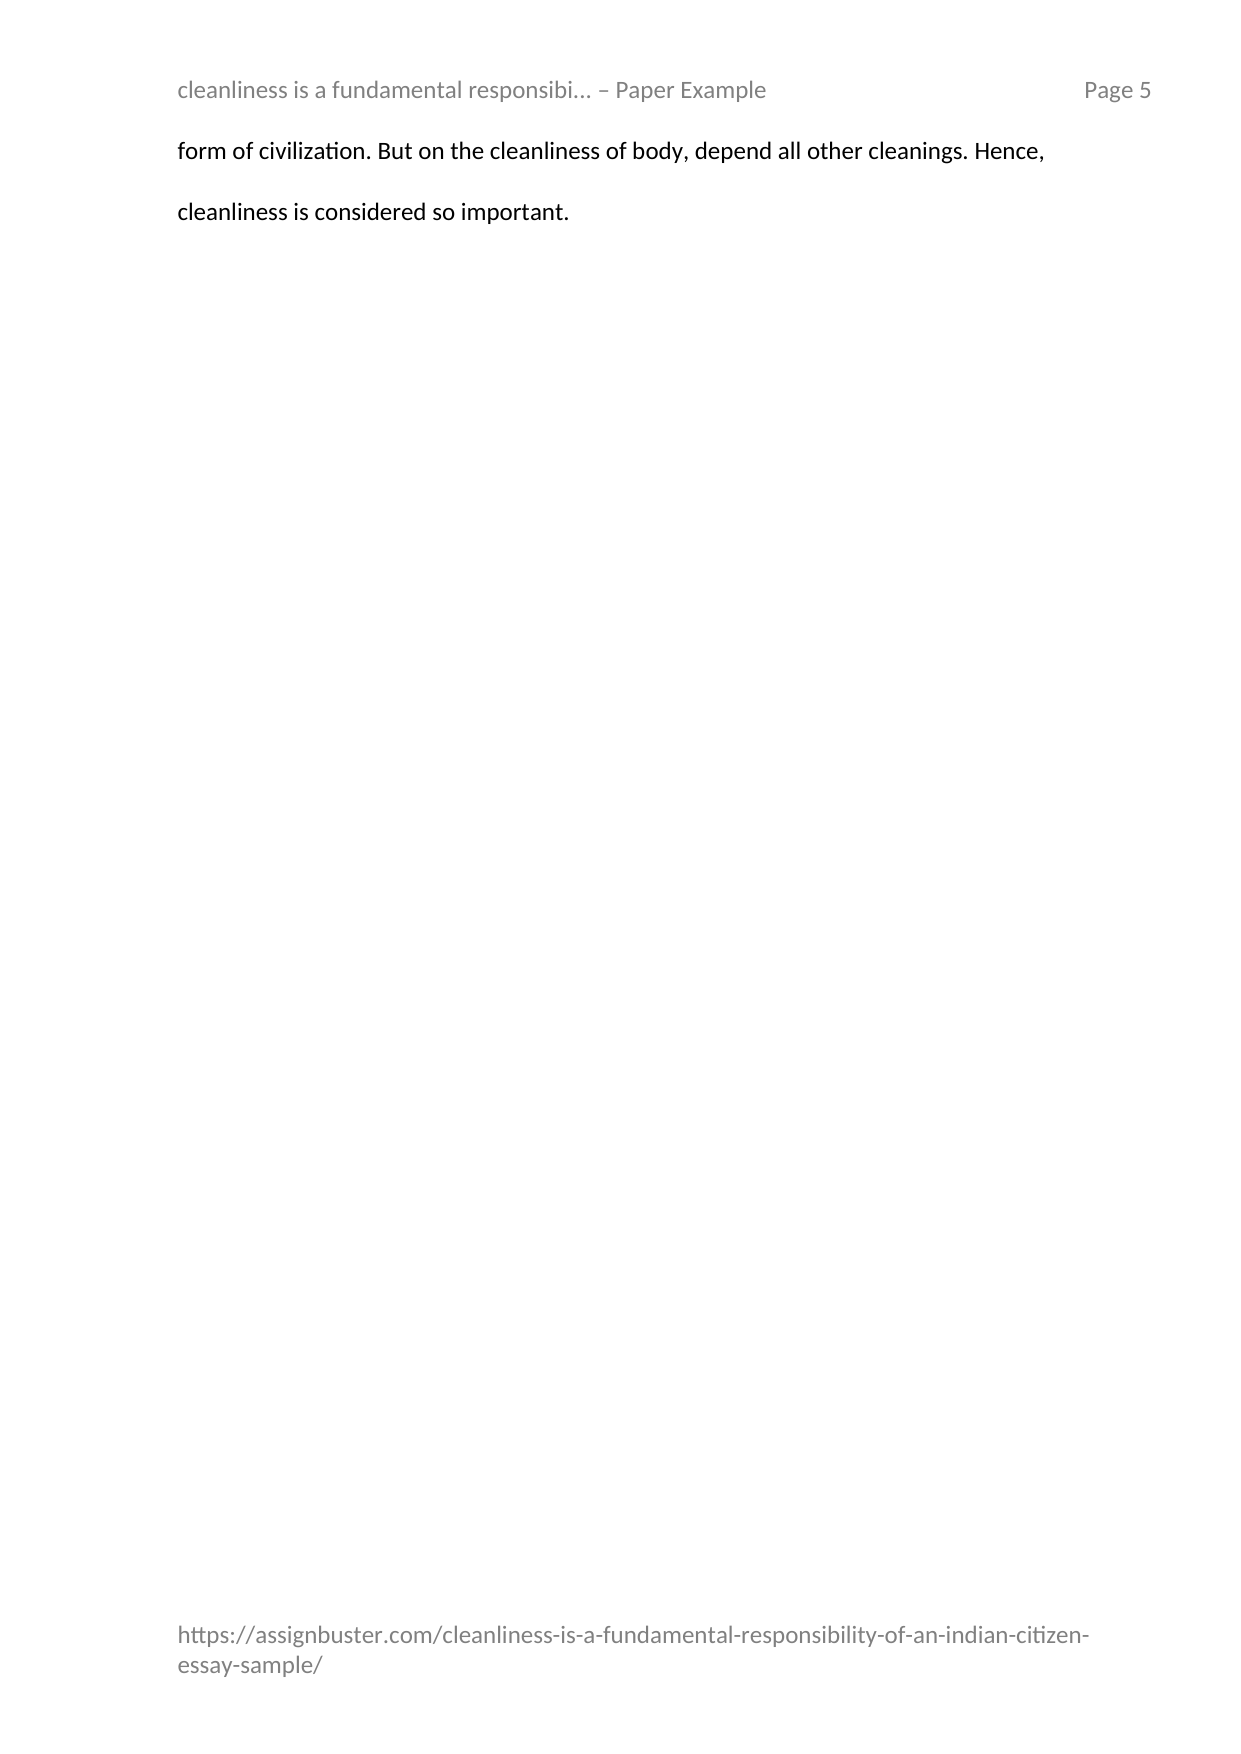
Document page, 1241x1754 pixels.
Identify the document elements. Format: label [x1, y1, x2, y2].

text [177, 135, 1152, 226]
